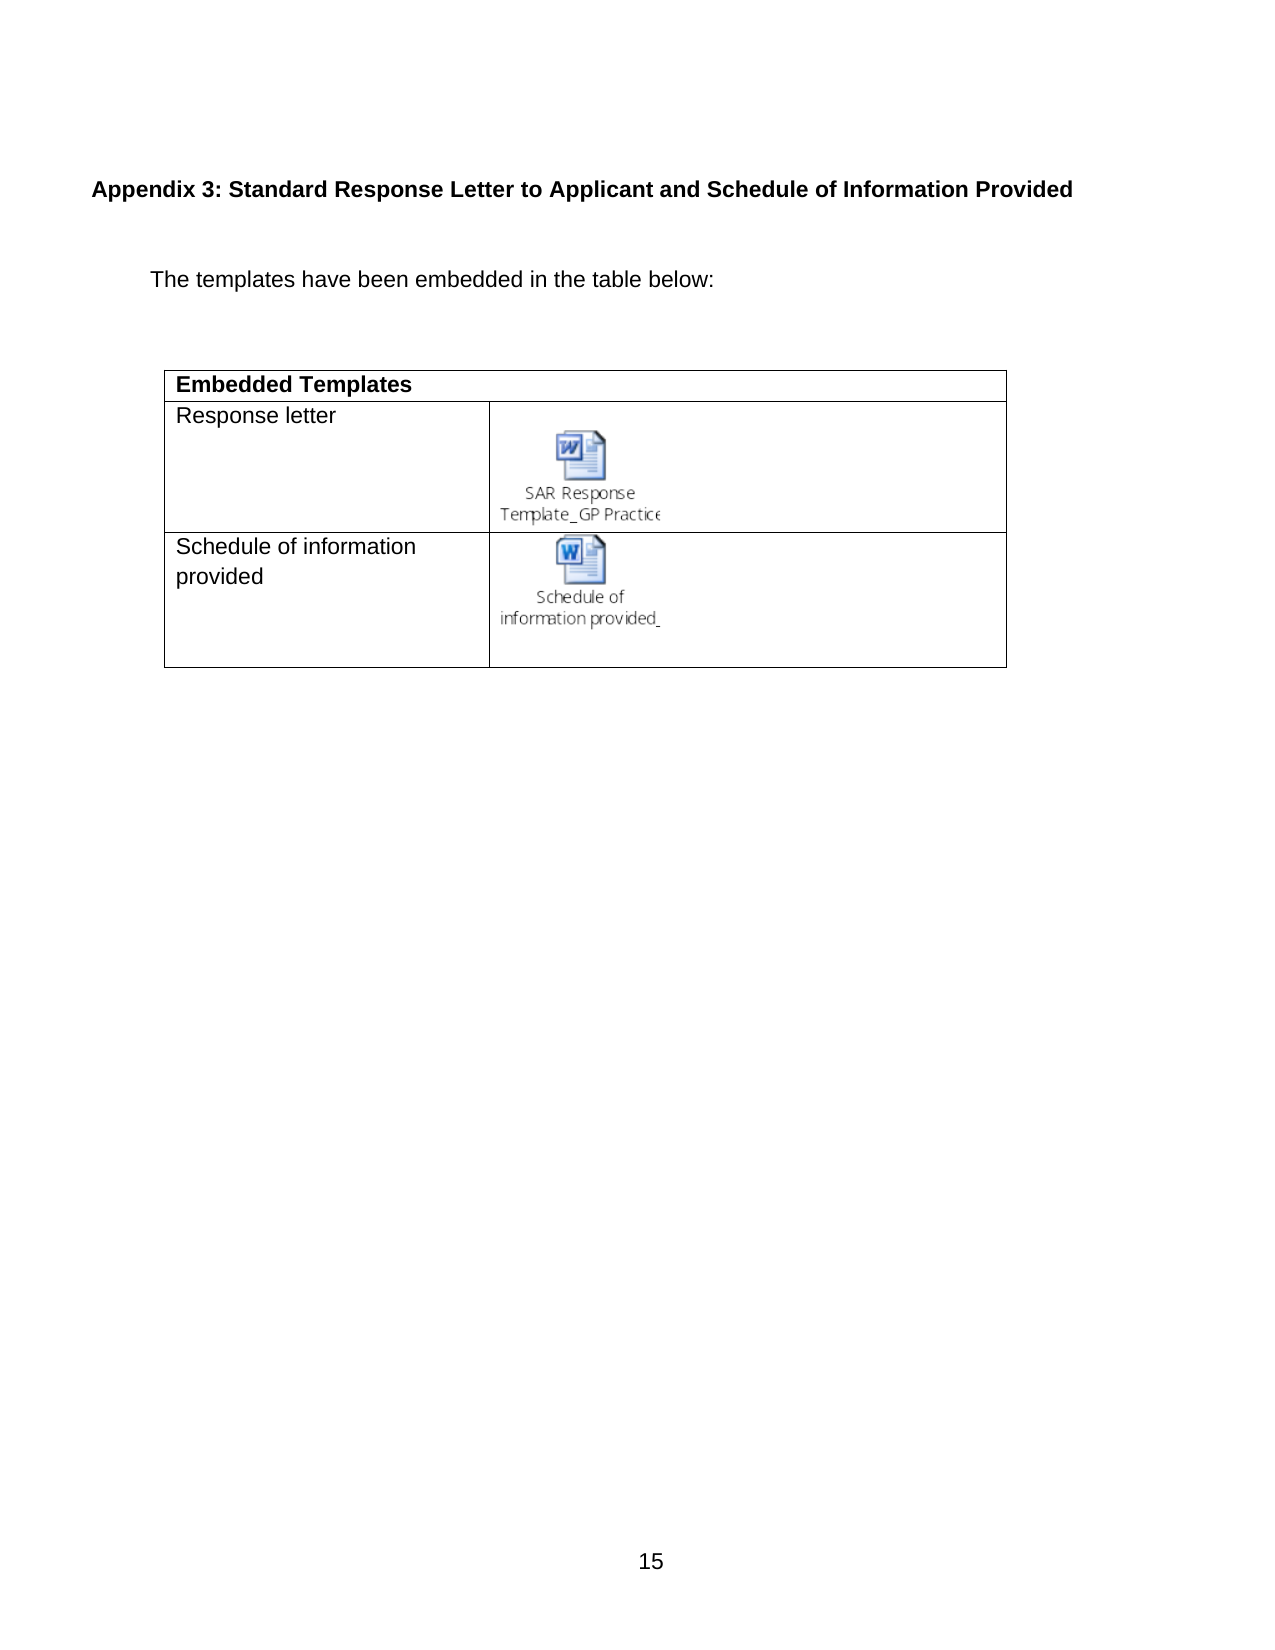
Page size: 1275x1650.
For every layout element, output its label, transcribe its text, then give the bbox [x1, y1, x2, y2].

table_header Embedded Templates [165, 371, 1006, 401]
text The templates have been embedded in the table below: [150, 266, 1152, 292]
table_cell [490, 533, 1006, 667]
table_cell Response letter [165, 402, 489, 532]
table_cell [490, 402, 1006, 532]
subtitle Appendix 3: Standard Response Letter to Applicant and Schedule of Information Provided [91, 176, 1154, 202]
table_cell Schedule of information provided [165, 533, 489, 667]
